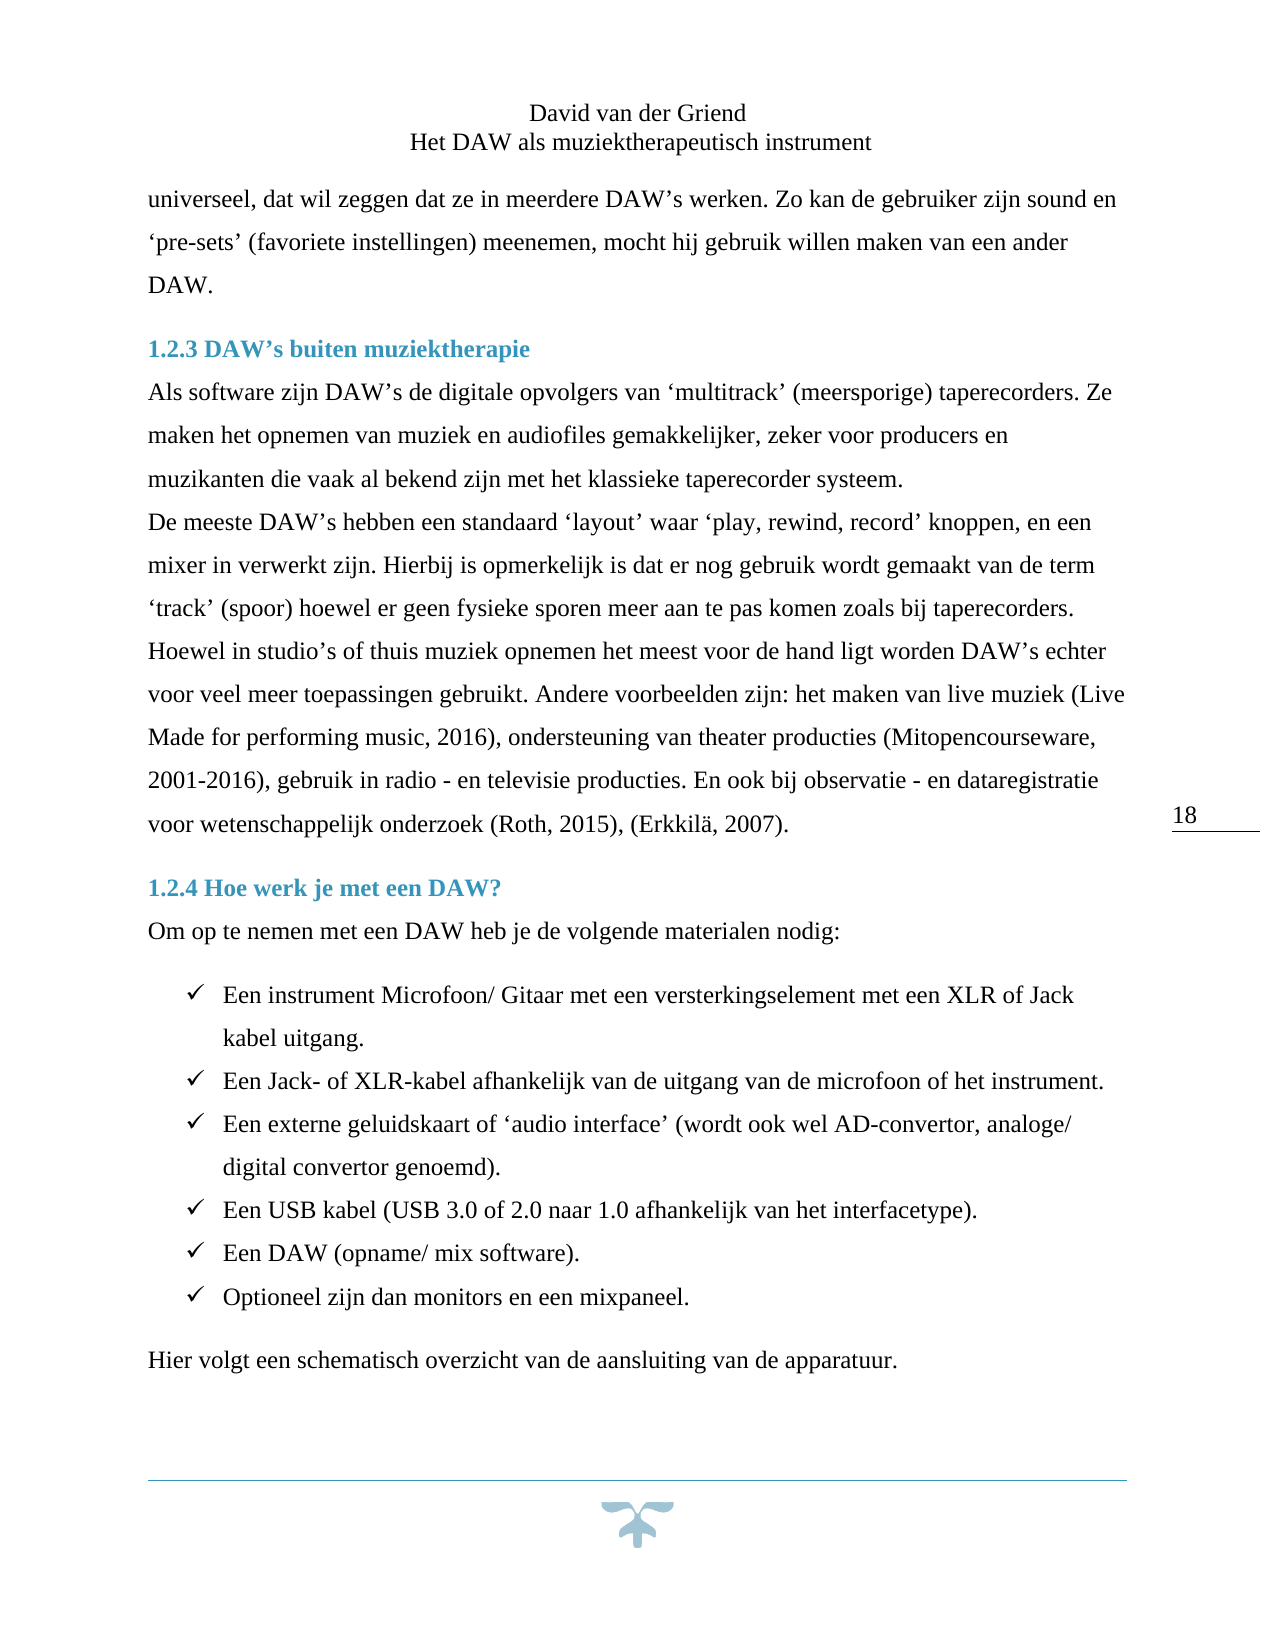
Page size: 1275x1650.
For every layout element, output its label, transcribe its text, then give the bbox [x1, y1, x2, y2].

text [148, 184, 1127, 299]
list Een externe geluidskaart of ‘audio interface’ (wordt ook wel AD-convertor, analoge/ digital convertor genoemd). [185, 1109, 1127, 1181]
text Om op te nemen met een DAW heb je de volgende materialen nodig: [148, 916, 1127, 944]
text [148, 1346, 1127, 1417]
subtitle 1.2.3 DAW’s buiten muziektherapie [148, 334, 1127, 363]
text Als software zijn DAW’s de digitale opvolgers van ‘multitrack’ (meersporige) taperecorders. Ze maken het opnemen van muziek en audiofiles gemakkelijker, zeker voor producers en muzikanten die vaak al bekend zijn met het klassieke taperecorder systeem. De meeste DAW’s hebben een standaard ‘layout’ waar ‘play, rewind, record’ knoppen, en een mixer in verwerkt zijn. Hierbij is opmerkelijk is dat er nog gebruik wordt gemaakt van de term ‘track’ (spoor) hoewel er geen fysieke sporen meer aan te pas komen zoals bij taperecorders. Hoewel in studio’s of thuis muziek opnemen het meest voor de hand ligt worden DAW’s echter voor veel meer toepassingen gebruikt. Andere voorbeelden zijn: het maken van live muziek , ondersteuning van theater producties, gebruik in radio - en televisie producties. En ook bij observatie - en dataregistratie voor wetenschappelijk onderzoek, . [148, 377, 1127, 837]
list Optioneel zijn dan monitors en een mixpaneel. [185, 1282, 1127, 1310]
list Een instrument Microfoon/ Gitaar met een versterkingselement met een XLR of Jack kabel uitgang. [185, 980, 1127, 1052]
list Een DAW (opname/ mix software). [185, 1238, 1127, 1267]
subtitle 1.2.4 Hoe werk je met een DAW? [148, 873, 1127, 901]
list Een Jack- of XLR-kabel afhankelijk van de uitgang van de microfoon of het instrument. [185, 1066, 1127, 1095]
list Een USB kabel (USB 3.0 of 2.0 naar 1.0 afhankelijk van het interfacetype). [185, 1195, 1127, 1224]
